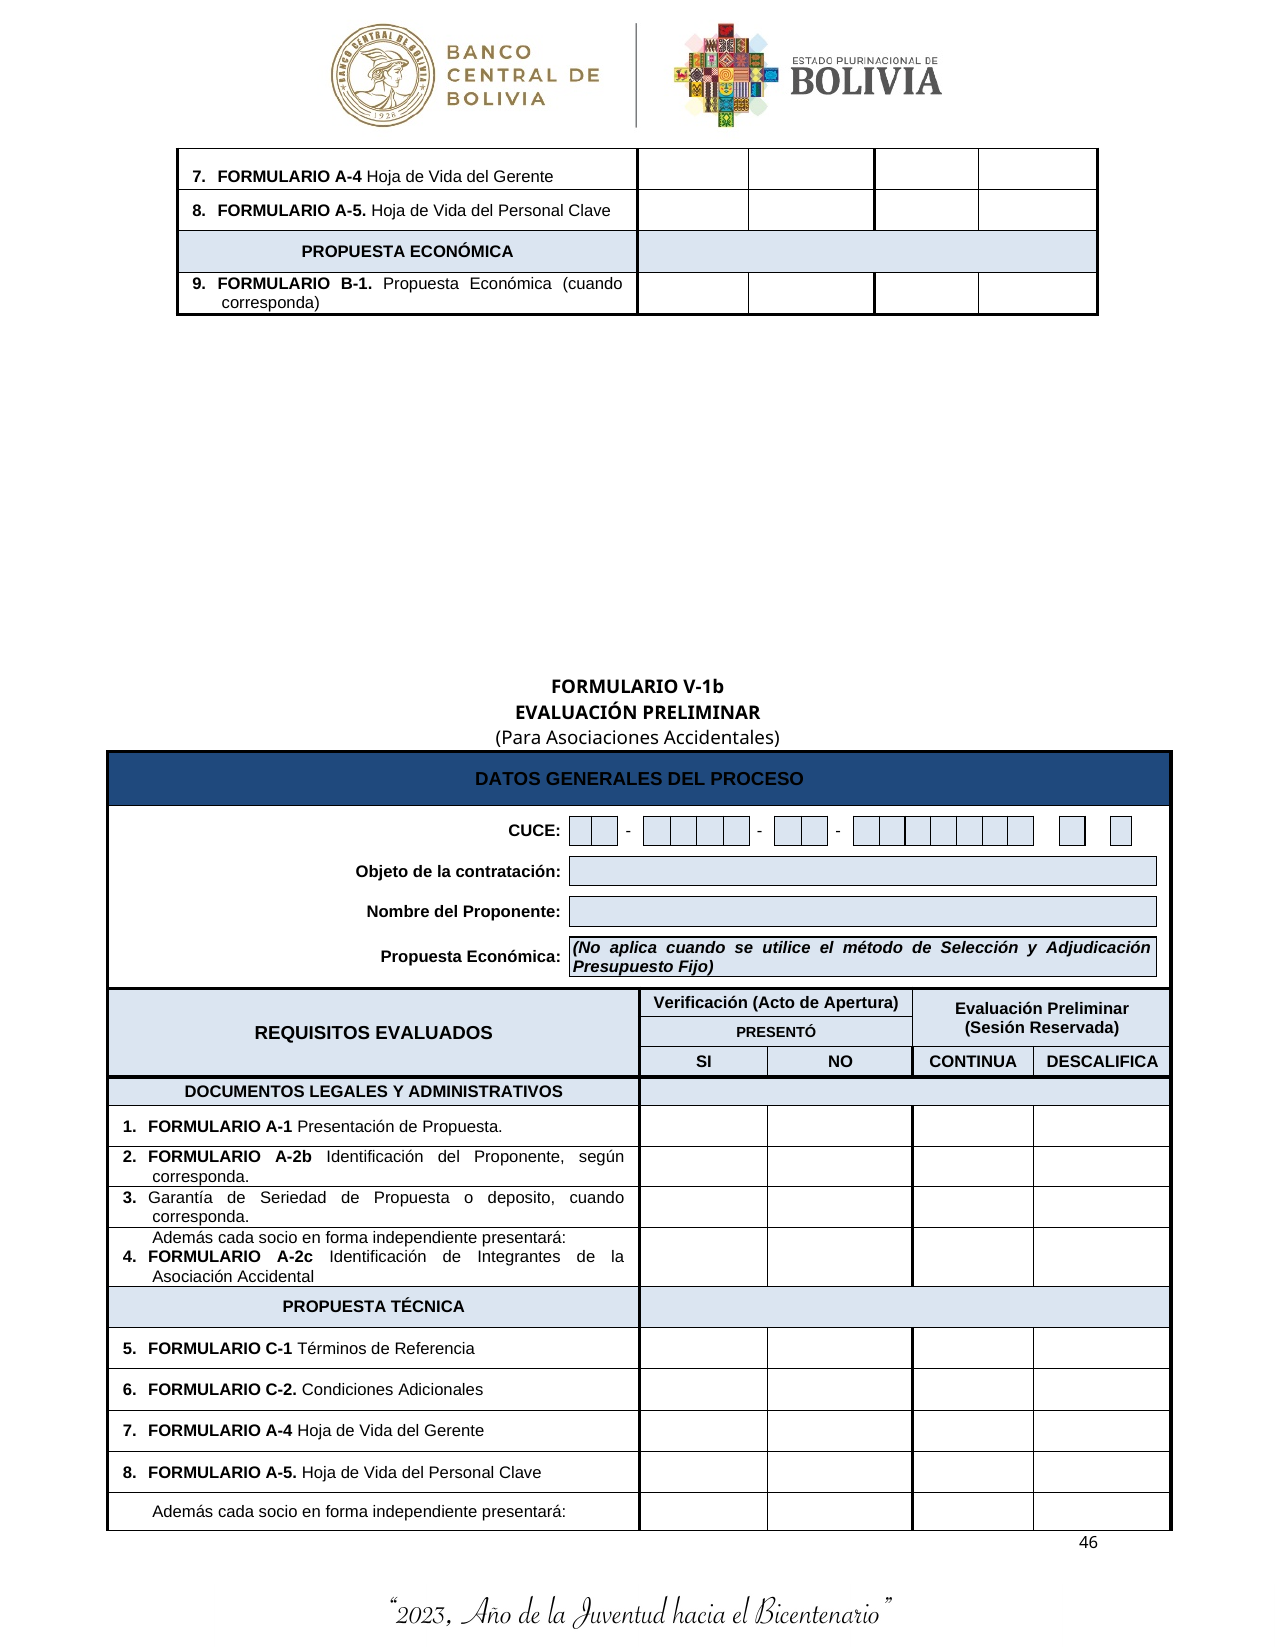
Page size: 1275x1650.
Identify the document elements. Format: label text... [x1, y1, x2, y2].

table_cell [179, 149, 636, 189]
picture [0, 5, 1272, 166]
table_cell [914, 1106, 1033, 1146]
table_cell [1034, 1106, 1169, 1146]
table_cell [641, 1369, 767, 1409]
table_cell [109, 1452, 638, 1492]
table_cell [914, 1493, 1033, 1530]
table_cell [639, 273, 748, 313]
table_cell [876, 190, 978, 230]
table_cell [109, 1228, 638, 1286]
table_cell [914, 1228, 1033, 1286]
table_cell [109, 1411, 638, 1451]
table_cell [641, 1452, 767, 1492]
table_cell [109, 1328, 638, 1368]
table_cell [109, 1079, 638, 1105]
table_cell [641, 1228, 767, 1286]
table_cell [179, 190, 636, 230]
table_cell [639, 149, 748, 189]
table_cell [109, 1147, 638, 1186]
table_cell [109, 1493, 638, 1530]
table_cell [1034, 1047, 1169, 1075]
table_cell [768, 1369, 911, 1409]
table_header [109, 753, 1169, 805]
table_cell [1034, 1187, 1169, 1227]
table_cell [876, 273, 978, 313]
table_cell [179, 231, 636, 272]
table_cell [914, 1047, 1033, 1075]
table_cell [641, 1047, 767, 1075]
text (Para Asociaciones Accidentales) [177, 724, 1098, 750]
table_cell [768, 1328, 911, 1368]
text FORMULARIO V-1b [177, 673, 1098, 699]
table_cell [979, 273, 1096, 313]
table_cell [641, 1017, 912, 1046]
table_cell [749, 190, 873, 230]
picture [3, 1584, 1275, 1647]
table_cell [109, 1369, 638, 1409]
text EVALUACIÓN PRELIMINAR [177, 699, 1098, 724]
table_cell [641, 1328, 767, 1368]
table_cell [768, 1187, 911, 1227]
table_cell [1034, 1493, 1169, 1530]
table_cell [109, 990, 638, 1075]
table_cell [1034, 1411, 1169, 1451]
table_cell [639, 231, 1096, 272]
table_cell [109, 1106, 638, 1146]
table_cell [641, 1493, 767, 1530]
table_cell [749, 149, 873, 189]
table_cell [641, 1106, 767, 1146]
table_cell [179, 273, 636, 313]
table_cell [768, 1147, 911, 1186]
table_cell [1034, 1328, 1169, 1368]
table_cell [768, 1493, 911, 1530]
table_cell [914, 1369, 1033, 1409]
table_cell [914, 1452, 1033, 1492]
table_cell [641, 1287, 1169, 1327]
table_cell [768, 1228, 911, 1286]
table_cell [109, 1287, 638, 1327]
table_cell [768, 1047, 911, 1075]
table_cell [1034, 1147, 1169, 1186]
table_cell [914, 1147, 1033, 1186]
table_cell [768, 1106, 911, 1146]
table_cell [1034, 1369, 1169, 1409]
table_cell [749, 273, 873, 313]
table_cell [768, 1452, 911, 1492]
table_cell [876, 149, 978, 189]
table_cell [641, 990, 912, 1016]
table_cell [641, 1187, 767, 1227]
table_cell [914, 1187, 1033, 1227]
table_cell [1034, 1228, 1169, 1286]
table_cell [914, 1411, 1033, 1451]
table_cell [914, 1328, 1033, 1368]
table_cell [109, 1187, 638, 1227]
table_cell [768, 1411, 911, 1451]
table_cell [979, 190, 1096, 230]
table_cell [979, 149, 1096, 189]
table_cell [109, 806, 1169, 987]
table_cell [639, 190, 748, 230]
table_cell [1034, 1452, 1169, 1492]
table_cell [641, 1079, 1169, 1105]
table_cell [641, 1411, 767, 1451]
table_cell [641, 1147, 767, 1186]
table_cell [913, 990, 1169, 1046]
